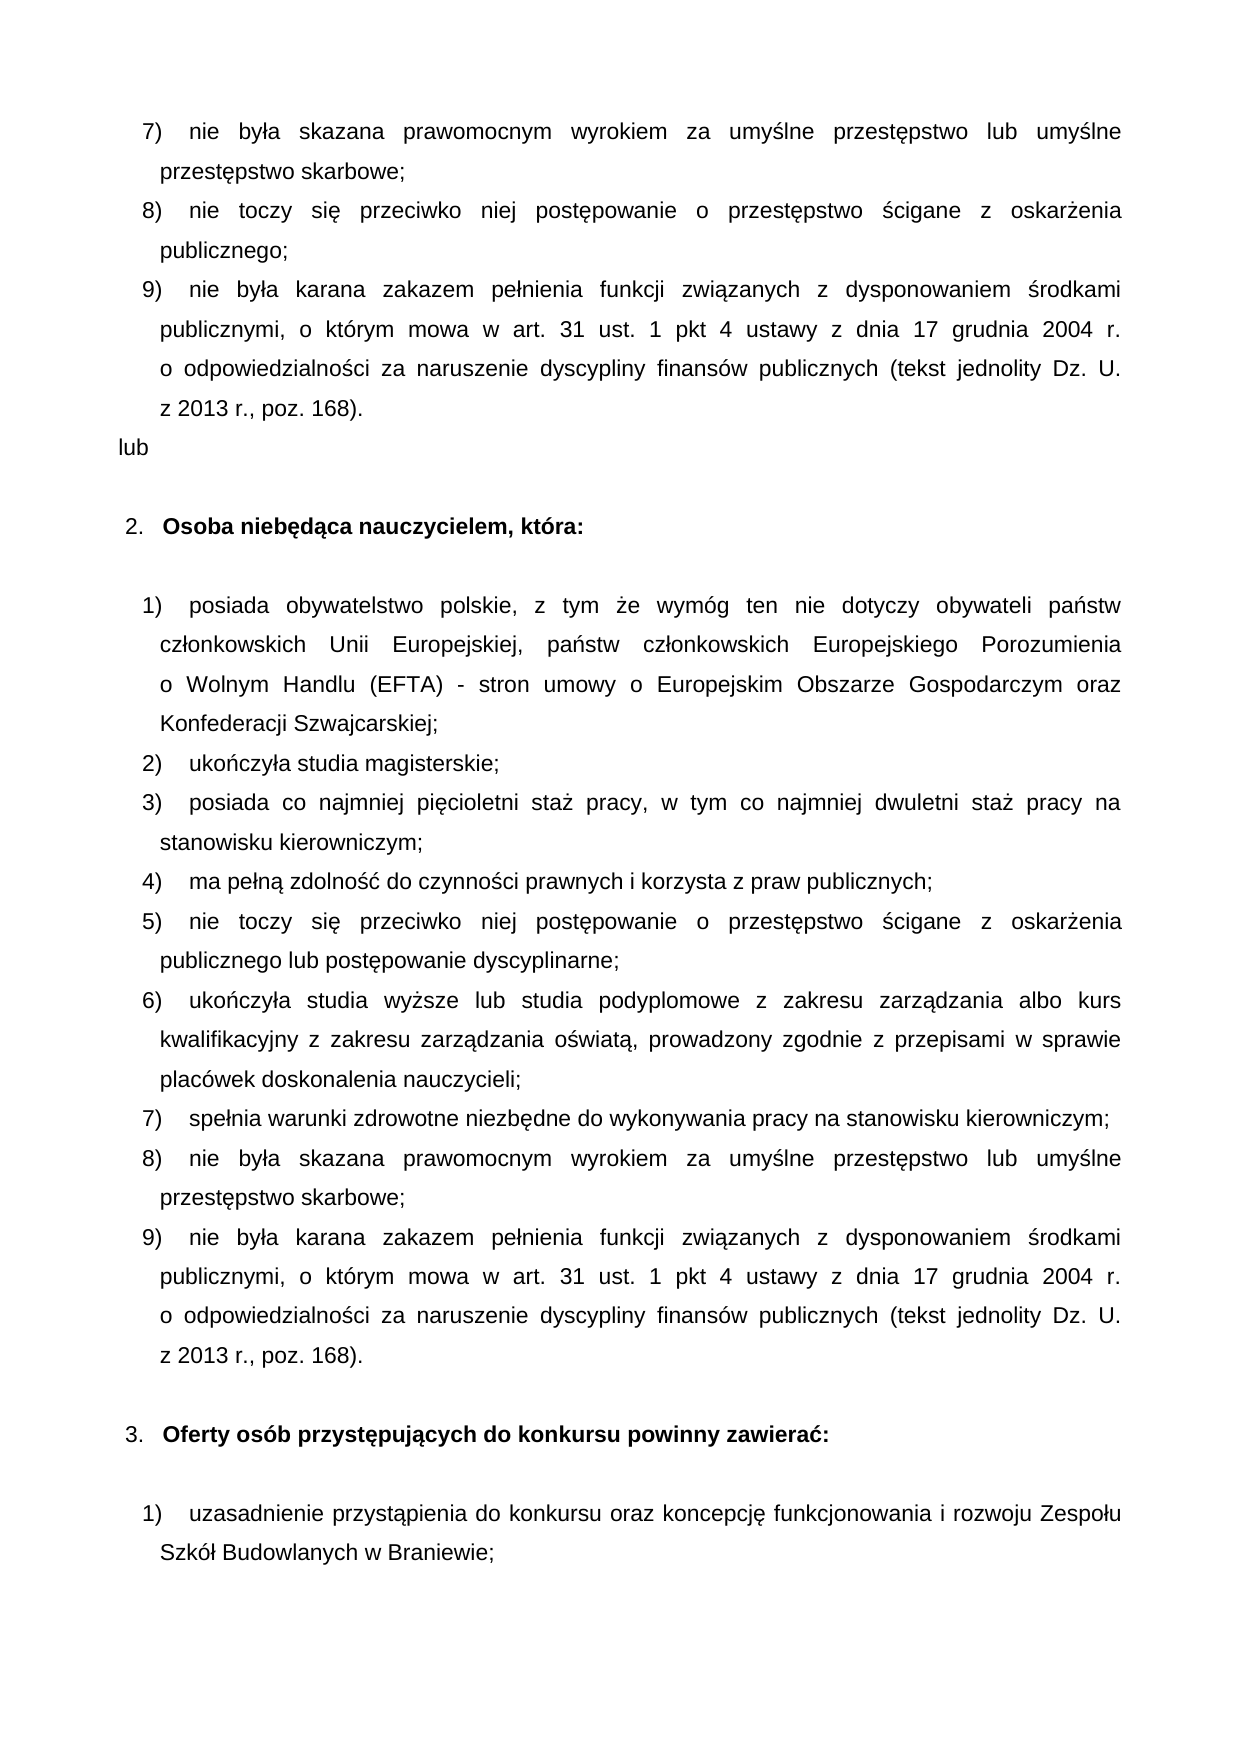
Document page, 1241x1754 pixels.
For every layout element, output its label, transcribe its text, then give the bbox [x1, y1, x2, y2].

list nie była skazana prawomocnym wyrokiem za umyślne przestępstwo lub umyślne przestępstwo skarbowe; [142, 118, 1122, 184]
list nie była karana zakazem pełnienia funkcji związanych z dysponowaniem środkami publicznymi, o którym mowa w art. 31 ust. 1 pkt 4 ustawy z dnia 17 grudnia 2004 r. o odpowiedzialności za naruszenie dyscypliny finansów publicznych (tekst jednolity Dz. U. z 2013 r., poz. 168). [142, 1223, 1122, 1368]
list nie toczy się przeciwko niej postępowanie o przestępstwo ścigane z oskarżenia publicznego lub postępowanie dyscyplinarne; [142, 908, 1122, 973]
list Osoba niebędąca nauczycielem, która: [125, 513, 1122, 539]
list nie była skazana prawomocnym wyrokiem za umyślne przestępstwo lub umyślne przestępstwo skarbowe; [142, 1144, 1122, 1210]
list ukończyła studia wyższe lub studia podyplomowe z zakresu zarządzania albo kurs kwalifikacyjny z zakresu zarządzania oświatą, prowadzony zgodnie z przepisami w sprawie placówek doskonalenia nauczycieli; [142, 987, 1122, 1092]
text lub [118, 434, 1122, 460]
list ma pełną zdolność do czynności prawnych i korzysta z praw publicznych; [142, 868, 1122, 894]
list nie toczy się przeciwko niej postępowanie o przestępstwo ścigane z oskarżenia publicznego; [142, 197, 1122, 263]
list uzasadnienie przystąpienia do konkursu oraz koncepcję funkcjonowania i rozwoju Zespołu Szkół Budowlanych w Braniewie; [142, 1500, 1122, 1566]
list ukończyła studia magisterskie; [142, 750, 1122, 776]
list nie była karana zakazem pełnienia funkcji związanych z dysponowaniem środkami publicznymi, o którym mowa w art. 31 ust. 1 pkt 4 ustawy z dnia 17 grudnia 2004 r. o odpowiedzialności za naruszenie dyscypliny finansów publicznych (tekst jednolity Dz. U. z 2013 r., poz. 168). [142, 276, 1122, 421]
list Oferty osób przystępujących do konkursu powinny zawierać: [125, 1421, 1122, 1447]
list posiada co najmniej pięcioletni staż pracy, w tym co najmniej dwuletni staż pracy na stanowisku kierowniczym; [142, 789, 1122, 855]
list spełnia warunki zdrowotne niezbędne do wykonywania pracy na stanowisku kierowniczym; [142, 1105, 1122, 1131]
list posiada obywatelstwo polskie, z tym że wymóg ten nie dotyczy obywateli państw członkowskich Unii Europejskiej, państw członkowskich Europejskiego Porozumienia o Wolnym Handlu (EFTA) - stron umowy o Europejskim Obszarze Gospodarczym oraz Konfederacji Szwajcarskiej; [142, 592, 1122, 737]
